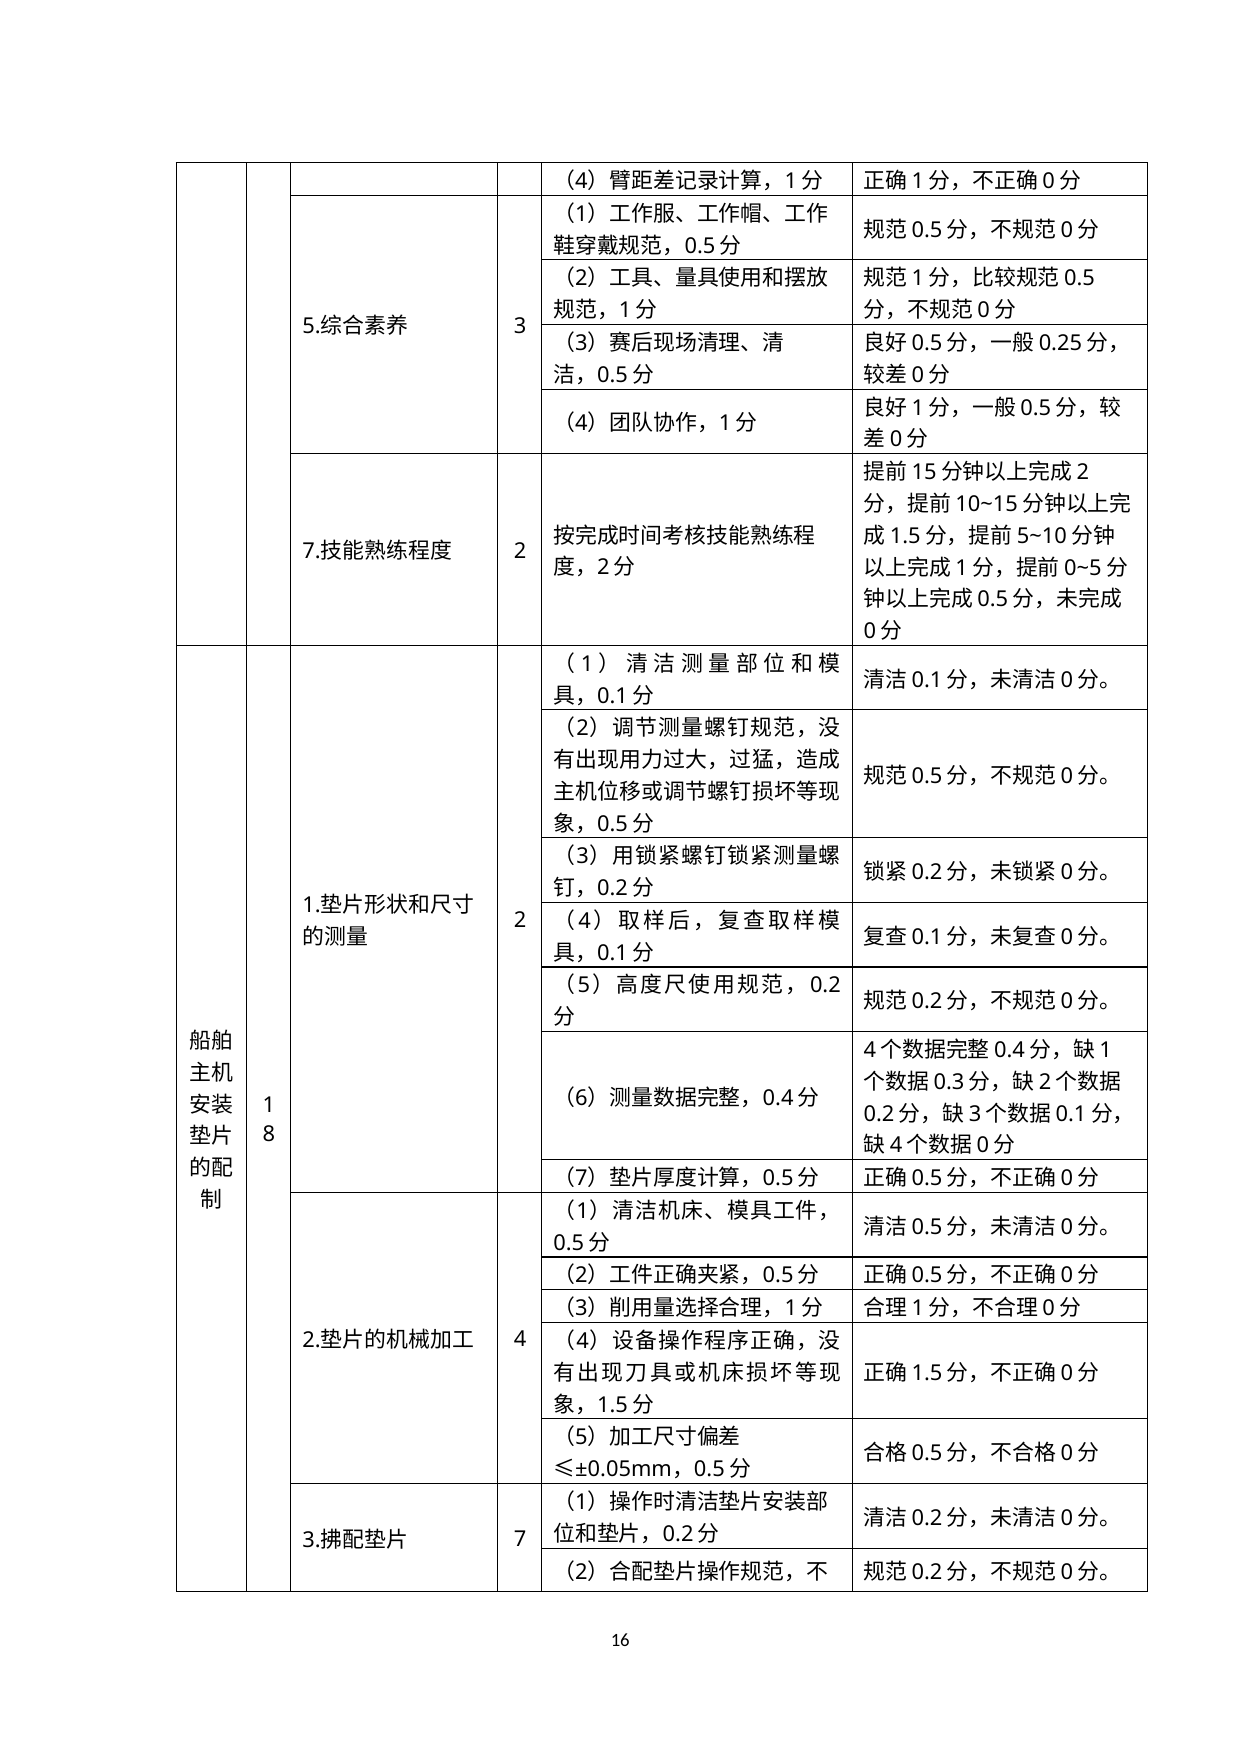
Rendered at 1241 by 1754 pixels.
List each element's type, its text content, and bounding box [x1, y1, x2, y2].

table_cell （4）臂距差记录计算，1分 [542, 163, 852, 195]
table_cell 2 [498, 454, 541, 645]
table_cell 提前15分钟以上完成2分，提前10~15分钟以上完成1.5分，提前5~10分钟以上完成1分，提前0~5分钟以上完成0.5分，未完成0分 [853, 454, 1147, 645]
table_cell （4）团队协作，1分 [542, 390, 852, 453]
table_cell （5）加工尺寸偏差≤±0.05mm，0.5分 [542, 1419, 852, 1483]
table_cell 船舶主机安装垫片的配制 [177, 646, 246, 1591]
table_cell 正确1分，不正确0分 [853, 163, 1147, 195]
table_cell 18 [247, 646, 290, 1591]
table_cell （6）测量数据完整，0.4分 [542, 1032, 852, 1159]
table_cell 正确0.5分，不正确0分 [853, 1160, 1147, 1192]
table_cell （3）用锁紧螺钉锁紧测量螺钉，0.2分 [542, 838, 852, 902]
table_cell 良好0.5分，一般0.25分，较差0分 [853, 325, 1147, 388]
table_cell 1.垫片形状和尺寸的测量 [291, 646, 497, 1192]
table_cell 3.拂配垫片 [291, 1484, 497, 1591]
table_cell （3）赛后现场清理、清洁，0.5分 [542, 325, 852, 388]
table_cell （1）工作服、工作帽、工作鞋穿戴规范，0.5分 [542, 196, 852, 259]
table_cell 2 [498, 646, 541, 1192]
table_cell 正确1.5分，不正确0分 [853, 1323, 1147, 1418]
table_cell 规范0.2分，不规范0分。 [853, 968, 1147, 1031]
table_cell （7）垫片厚度计算，0.5分 [542, 1160, 852, 1192]
table_cell 5.综合素养 [291, 196, 497, 453]
table_cell 合格0.5分，不合格0分 [853, 1419, 1147, 1483]
table_cell 3 [498, 196, 541, 453]
table_cell 清洁0.1分，未清洁0分。 [853, 646, 1147, 709]
table_cell 锁紧0.2分，未锁紧0分。 [853, 838, 1147, 902]
table_cell 规范0.5分，不规范0分 [853, 196, 1147, 259]
table_cell 4个数据完整0.4分，缺1个数据0.3分，缺2个数据0.2分，缺3个数据0.1分，缺4个数据0分 [853, 1032, 1147, 1159]
table_cell 良好1分，一般0.5分，较差0分 [853, 390, 1147, 453]
table_cell 7 [498, 1484, 541, 1591]
table_cell （1）操作时清洁垫片安装部位和垫片，0.2分 [542, 1484, 852, 1547]
table_cell 清洁0.2分，未清洁0分。 [853, 1484, 1147, 1547]
table_cell 规范0.2分，不规范0分。 [853, 1549, 1147, 1591]
table_cell （1）清洁机床、模具工件， 0.5分 [542, 1193, 852, 1256]
table_cell （4）取样后，复查取样模具，0.1分 [542, 903, 852, 966]
table_cell （1）清洁测量部位和模具，0.1分 [542, 646, 852, 709]
table_cell 2.垫片的机械加工 [291, 1193, 497, 1483]
table_cell （3）削用量选择合理，1分 [542, 1290, 852, 1322]
table_cell 4 [498, 1193, 541, 1483]
table_cell 按完成时间考核技能熟练程度，2分 [542, 454, 852, 645]
table_cell （2）工具、量具使用和摆放规范，1分 [542, 260, 852, 324]
table_cell （4）设备操作程序正确，没有出现刀具或机床损坏等现象，1.5分 [542, 1323, 852, 1418]
table_cell （5）高度尺使用规范，0.2分 [542, 968, 852, 1031]
table_cell 规范0.5分，不规范0分。 [853, 710, 1147, 837]
table_cell 7.技能熟练程度 [291, 454, 497, 645]
table_cell （2）调节测量螺钉规范，没有出现用力过大，过猛，造成主机位移或调节螺钉损坏等现象，0.5分 [542, 710, 852, 837]
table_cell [542, 1549, 852, 1591]
table_cell 合理1分，不合理0分 [853, 1290, 1147, 1322]
table_cell 正确0.5分，不正确0分 [853, 1258, 1147, 1289]
table_cell （2）工件正确夹紧，0.5分 [542, 1258, 852, 1289]
table_cell 复查0.1分，未复查0分。 [853, 903, 1147, 966]
table_cell 清洁0.5分，未清洁0分。 [853, 1193, 1147, 1256]
table_cell 规范1分，比较规范0.5分，不规范0分 [853, 260, 1147, 324]
